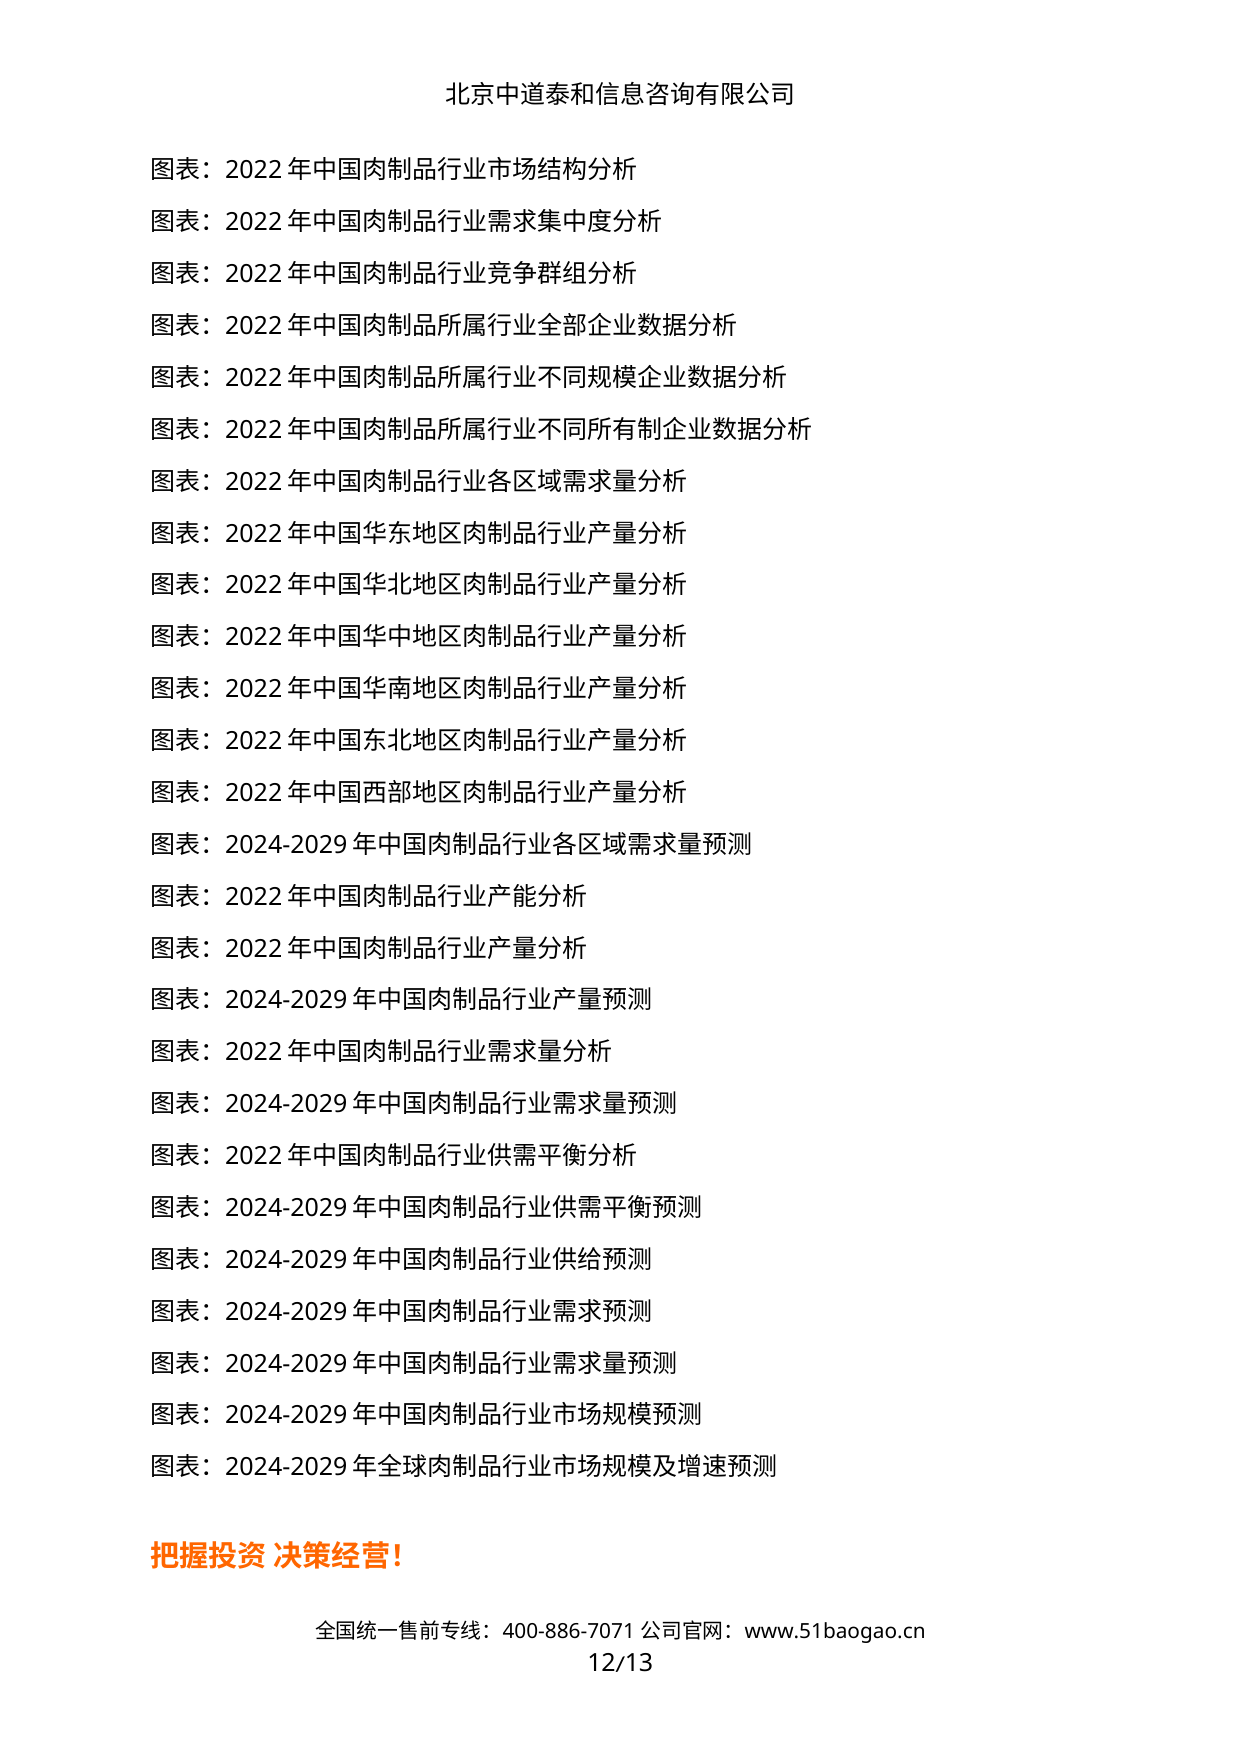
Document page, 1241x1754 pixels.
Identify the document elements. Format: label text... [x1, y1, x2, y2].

text 图表：2022年中国华南地区肉制品行业产量分析 [150, 669, 1090, 705]
text 图表：2022年中国肉制品行业需求集中度分析 [150, 202, 1090, 238]
text 图表：2022年中国肉制品所属行业不同所有制企业数据分析 [150, 409, 1090, 446]
text 图表：2024-2029年中国肉制品行业各区域需求量预测 [150, 824, 1090, 861]
text 图表：2022年中国肉制品所属行业不同规模企业数据分析 [150, 357, 1090, 394]
text 图表：2022年中国华东地区肉制品行业产量分析 [150, 513, 1090, 549]
text 图表：2024-2029年中国肉制品行业供需平衡预测 [150, 1187, 1090, 1224]
text 图表：2022年中国肉制品行业市场结构分析 [150, 150, 1090, 186]
text 图表：2024-2029年中国肉制品行业供给预测 [150, 1239, 1090, 1276]
text 图表：2022年中国西部地区肉制品行业产量分析 [150, 772, 1090, 809]
text 图表：2022年中国肉制品行业产量分析 [150, 928, 1090, 964]
text 图表：2024-2029年中国肉制品行业市场规模预测 [150, 1395, 1090, 1431]
text 图表：2024-2029年中国肉制品行业需求量预测 [150, 1343, 1090, 1379]
text 图表：2024-2029年中国肉制品行业产量预测 [150, 980, 1090, 1016]
text 图表：2022年中国肉制品行业需求量分析 [150, 1032, 1090, 1068]
text 图表：2022年中国华北地区肉制品行业产量分析 [150, 565, 1090, 601]
text 图表：2024-2029年全球肉制品行业市场规模及增速预测 [150, 1447, 1090, 1483]
text 图表：2022年中国东北地区肉制品行业产量分析 [150, 721, 1090, 757]
text 图表：2022年中国华中地区肉制品行业产量分析 [150, 617, 1090, 653]
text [150, 1499, 1090, 1575]
text 图表：2022年中国肉制品所属行业全部企业数据分析 [150, 306, 1090, 342]
text 图表：2022年中国肉制品行业供需平衡分析 [150, 1136, 1090, 1172]
text 图表：2022年中国肉制品行业各区域需求量分析 [150, 461, 1090, 497]
text 图表：2022年中国肉制品行业竞争群组分析 [150, 254, 1090, 290]
text 图表：2024-2029年中国肉制品行业需求预测 [150, 1291, 1090, 1327]
text 图表：2024-2029年中国肉制品行业需求量预测 [150, 1084, 1090, 1120]
text 图表：2022年中国肉制品行业产能分析 [150, 876, 1090, 912]
